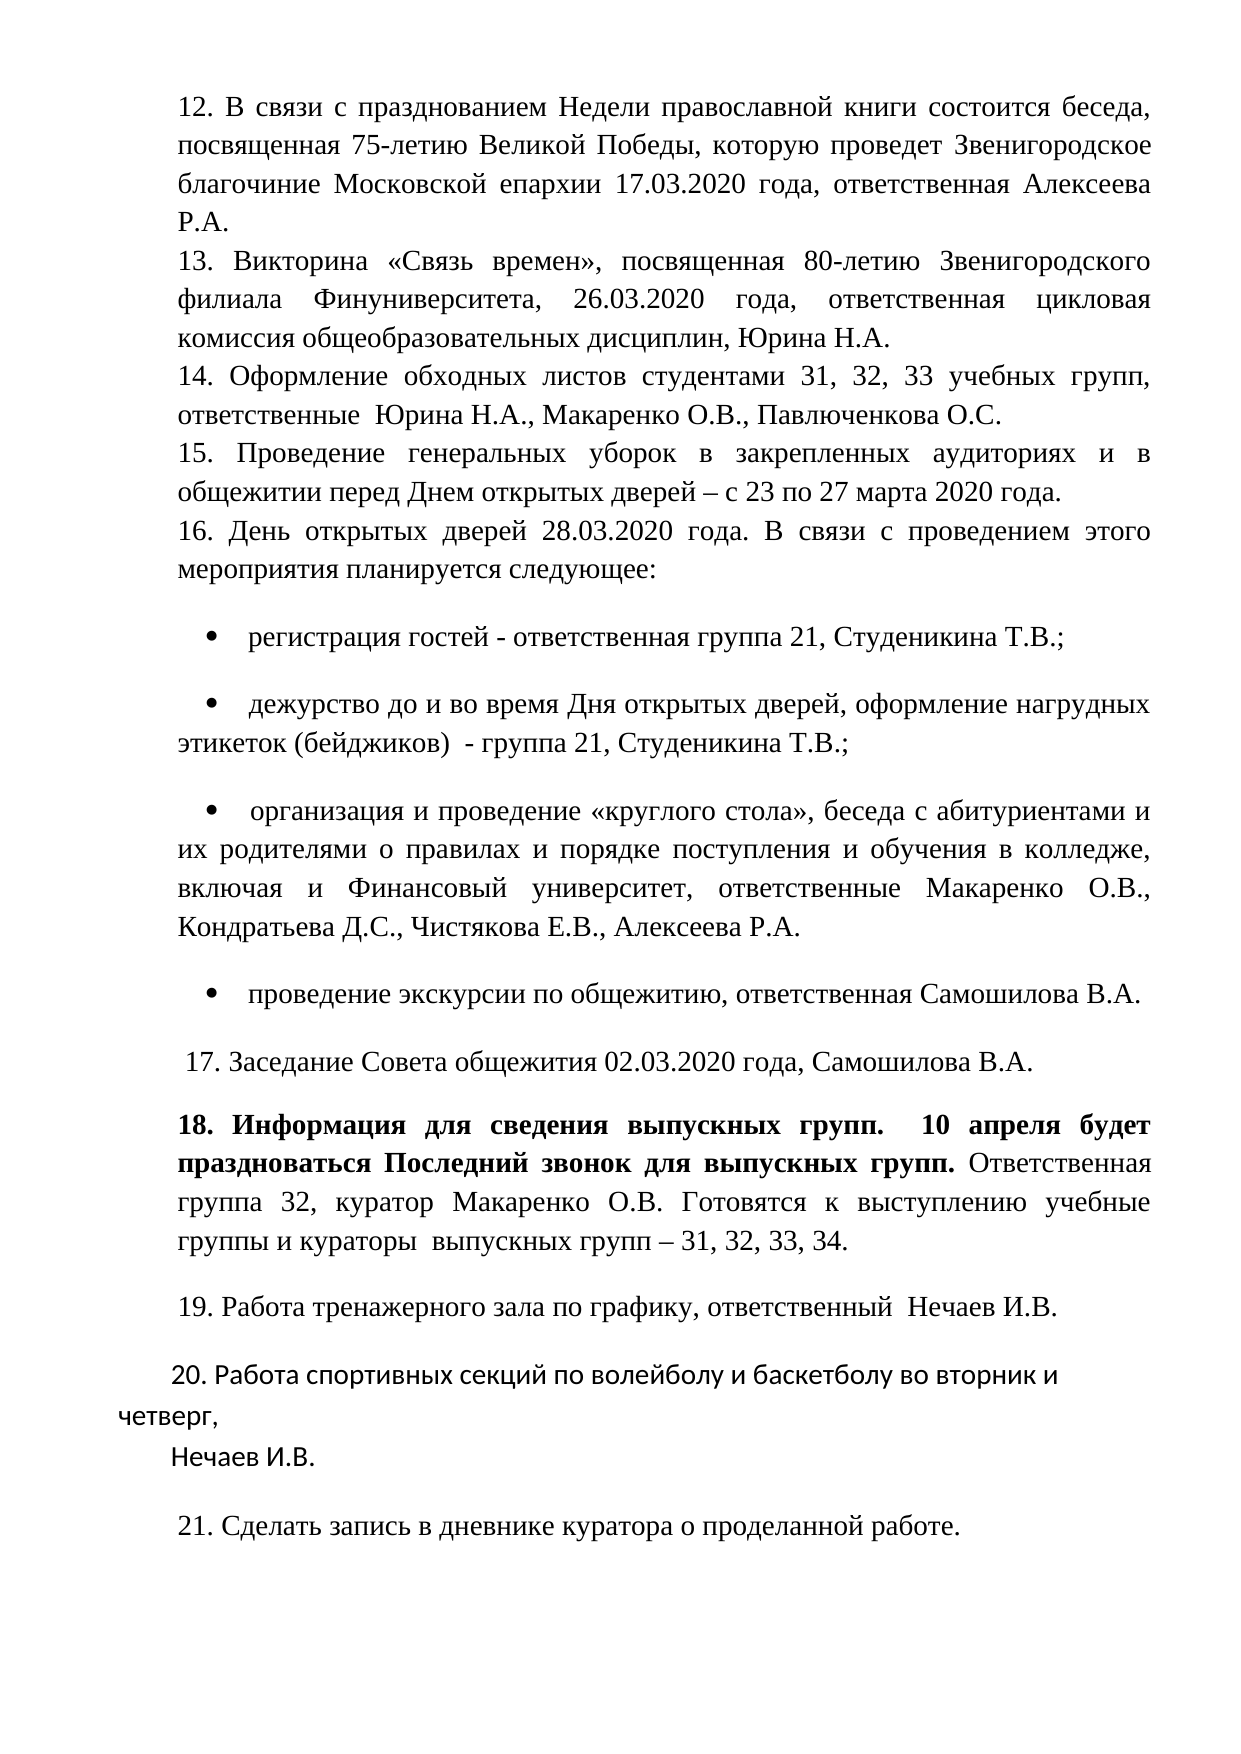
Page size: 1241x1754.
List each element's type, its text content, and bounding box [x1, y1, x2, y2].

list Нечаев И.В. [118, 1438, 1152, 1474]
list  дежурство до и во время Дня открытых дверей, оформление нагрудных этикеток (бейджиков) - группа 21, Студеникина Т.В.; [177, 687, 1152, 759]
list  организация и проведение «круглого стола», беседа с абитуриентами и их родителями о правилах и порядке поступления и обучения в колледже, включая и Финансовый университет, ответственные Макаренко О.В., Кондратьева Д.С., Чистякова Е.В., Алексеева Р.А. [177, 793, 1152, 942]
list 21. Сделать запись в дневнике куратора о проделанной работе. [177, 1508, 1152, 1542]
list 18. Информация для сведения выпускных групп. 10 апреля будет праздноваться Последний звонок для выпускных групп. Ответственная группа 32, куратор Макаренко О.В. Готовятся к выступлению учебные группы и кураторы выпускных групп – 31, 32, 33, 34. [177, 1107, 1152, 1256]
list  регистрация гостей - ответственная группа 21, Студеникина Т.В.; [177, 619, 1152, 652]
list 14. Оформление обходных листов студентами 31, 32, 33 учебных групп, ответственные Юрина Н.А., Макаренко О.В., Павлюченкова О.С. [177, 358, 1152, 431]
list 15. Проведение генеральных уборок в закрепленных аудиториях и в общежитии перед Днем открытых дверей – с 23 по 27 марта 2020 года. [177, 436, 1152, 508]
list 20. Работа спортивных секций по волейболу и баскетболу во вторник и четверг, [118, 1356, 1152, 1433]
list 13. Викторина «Связь времен», посвященная 80-летию Звенигородского филиала Финуниверситета, 26.03.2020 года, ответственная цикловая комиссия общеобразовательных дисциплин, Юрина Н.А. [177, 243, 1152, 353]
list 16. День открытых дверей 28.03.2020 года. В связи с проведением этого мероприятия планируется следующее: [177, 513, 1152, 585]
list 12. В связи с празднованием Недели православной книги состоится беседа, посвященная 75-летию Великой Победы, которую проведет Звенигородское благочиние Московской епархии 17.03.2020 года, ответственная Алексеева Р.А. [177, 89, 1152, 238]
list 19. Работа тренажерного зала по графику, ответственный Нечаев И.В. [177, 1289, 1152, 1322]
text 17. Заседание Совета общежития 02.03.2020 года, Самошилова В.А. [177, 1044, 1152, 1078]
list  проведение экскурсии по общежитию, ответственная Самошилова В.А. [177, 976, 1152, 1010]
